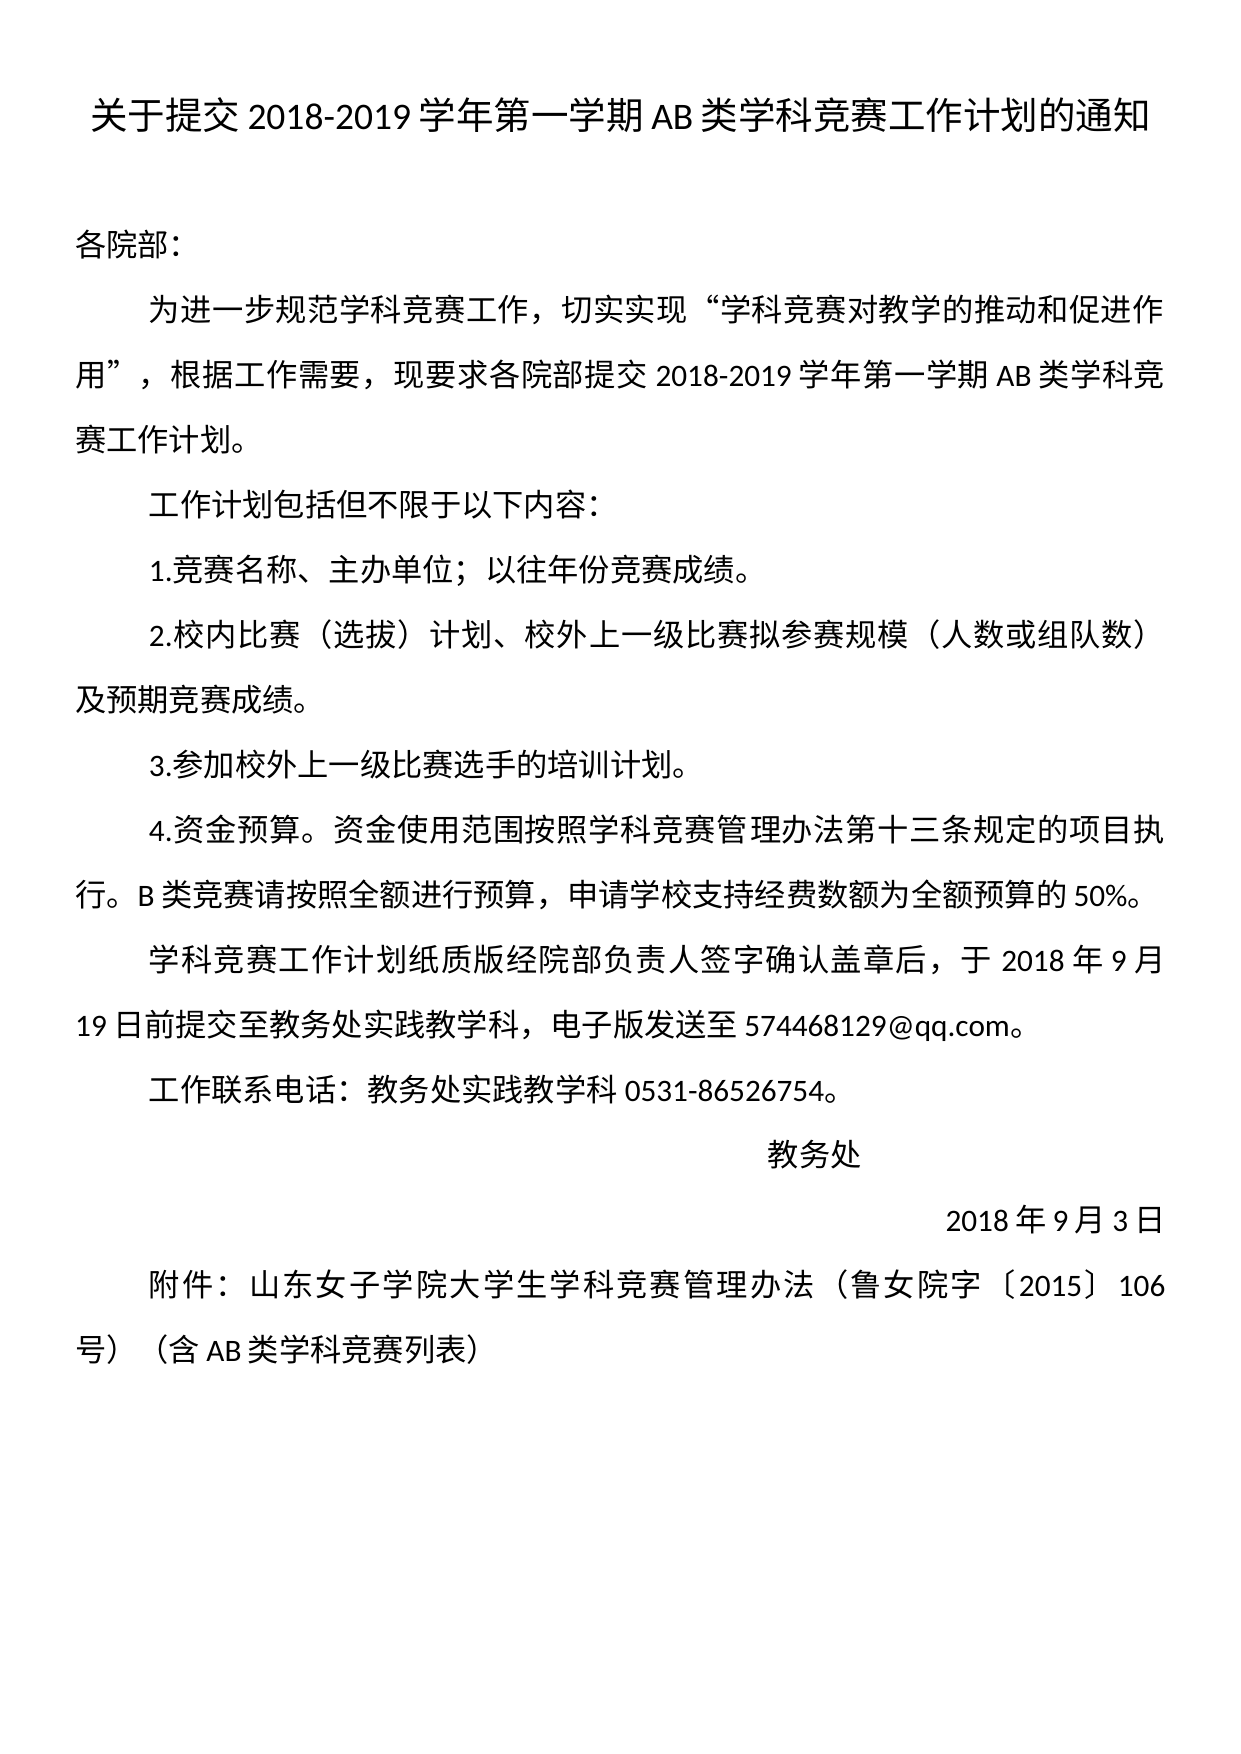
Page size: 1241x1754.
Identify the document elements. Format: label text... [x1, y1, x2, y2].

text 2018年9月3日 [75, 1186, 1165, 1251]
text 3.参加校外上一级比赛选手的培训计划。 [75, 731, 1165, 796]
text 1.竞赛名称、主办单位；以往年份竞赛成绩。 [75, 536, 1165, 601]
text 2.校内比赛（选拔）计划、校外上一级比赛拟参赛规模（人数或组队数）及预期竞赛成绩。 [75, 601, 1165, 731]
text 教务处 [75, 1121, 1165, 1186]
text 为进一步规范学科竞赛工作，切实实现“学科竞赛对教学的推动和促进作用”，根据工作需要，现要求各院部提交2018-2019学年第一学期AB类学科竞赛工作计划。 [75, 276, 1165, 471]
text 各院部： [75, 211, 1165, 276]
text 关于提交2018-2019学年第一学期AB类学科竞赛工作计划的通知 [75, 81, 1165, 146]
text 4.资金预算。资金使用范围按照学科竞赛管理办法第十三条规定的项目执行。B类竞赛请按照全额进行预算，申请学校支持经费数额为全额预算的50%。 [75, 796, 1165, 926]
text 工作联系电话：教务处实践教学科 0531-86526754。 [75, 1056, 1165, 1121]
text 学科竞赛工作计划纸质版经院部负责人签字确认盖章后，于2018年9月19日前提交至教务处实践教学科，电子版发送至574468129@qq.com。 [75, 926, 1165, 1056]
text 附件：山东女子学院大学生学科竞赛管理办法（鲁女院字〔2015〕106号）（含AB类学科竞赛列表） [75, 1251, 1165, 1381]
text 工作计划包括但不限于以下内容： [75, 471, 1165, 536]
